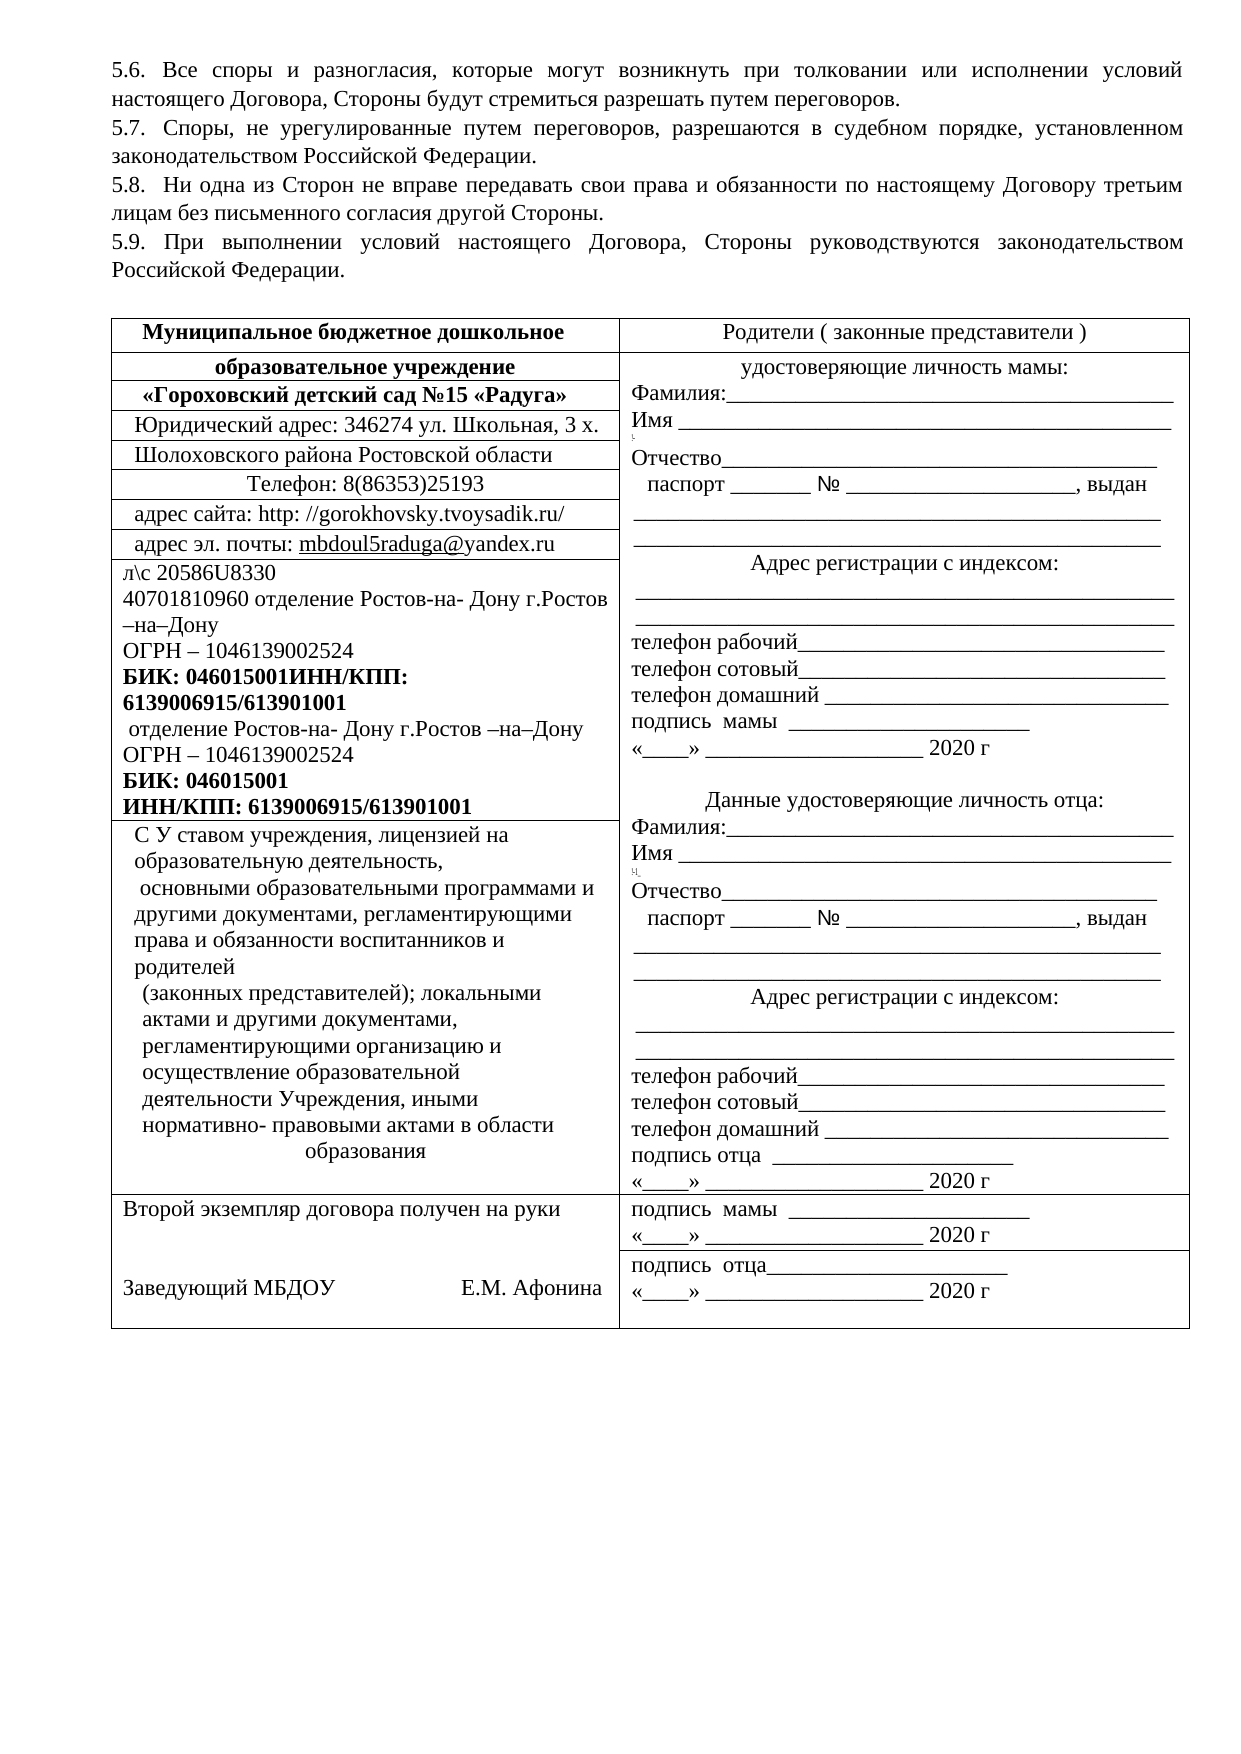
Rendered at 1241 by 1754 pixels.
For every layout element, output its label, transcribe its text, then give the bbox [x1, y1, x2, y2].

table_cell Юридический адрес: 346274 ул. Школьная, 3 х. Гороховский [112, 411, 619, 440]
table_header Родители ( законные представители ) [620, 319, 1189, 352]
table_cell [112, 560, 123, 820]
table_cell подпись мамы _____________________ «____» ___________________ 2020 г [620, 1195, 1189, 1250]
table_cell подпись отца_____________________ «____» ___________________ 2020 г [620, 1251, 1189, 1327]
list Споры, не урегулированные путем переговоров, разрешаются в судебном порядке, установленном законодательством Российской Федерации. [111, 112, 1184, 169]
table_cell удостоверяющие личность мамы: Фамилия:_______________________________________ Имя ___________________________________________ !- Отчество______________________________________ паспорт _______ № ____________________, выдан ____________________________________________________________________________________________ Адрес регистрации с индексом: ______________________________________________________________________________________________ телефон рабочий________________________________ телефон сотовый________________________________ телефон домашний ______________________________ подпись мамы _____________________ «____» ___________________ 2020 г Данные удостоверяющие личность отца: Фамилия:_______________________________________ Имя ___________________________________________ !-1_ Отчество______________________________________ паспорт _______ № ____________________, выдан ____________________________________________________________________________________________ Адрес регистрации с индексом: ______________________________________________________________________________________________ телефон рабочий________________________________ телефон сотовый________________________________ телефон домашний ______________________________ подпись отца _____________________ «____» ___________________ 2020 г [620, 353, 1189, 1194]
table_cell С У ставом учреждения, лицензией на образовательную деятельность, основными образовательными программами и другими документами, регламентирующими права и обязанности воспитанников и родителей (законных представителей); локальными актами и другими документами, регламентирующими организацию и осуществление образовательной деятельности Учреждения, иными нормативно- правовыми актами в области образования [112, 821, 619, 1194]
table_cell Шолоховского района Ростовской области [112, 441, 619, 469]
table_cell «Гороховский детский сад №15 «Радуга» [112, 381, 619, 410]
table_cell образовательное учреждение [112, 353, 619, 380]
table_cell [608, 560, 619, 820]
table_cell Второй экземпляр договора получен на руки Заведующий МБДОУ Е.М. Афонина [112, 1195, 619, 1327]
table_header Муниципальное бюджетное дошкольное [112, 319, 619, 352]
table_cell адрес сайта: http: //gorokhovsky.tvoysadik.ru/ [112, 500, 619, 529]
list При выполнении условий настоящего Договора, Стороны руководствуются законодательством Российской Федерации. [111, 226, 1184, 283]
list Все споры и разногласия, которые могут возникнуть при толковании или исполнении условий настоящего Договора, Стороны будут стремиться разрешать путем переговоров. [111, 55, 1184, 112]
list Ни одна из Сторон не вправе передавать свои права и обязанности по настоящему Договору третьим лицам без письменного согласия другой Стороны. [111, 169, 1184, 226]
table_cell адрес эл. почты: mbdoul5raduga@yandex.ru [112, 530, 619, 558]
table_cell Телефон: 8(86353)25193 [112, 470, 619, 499]
